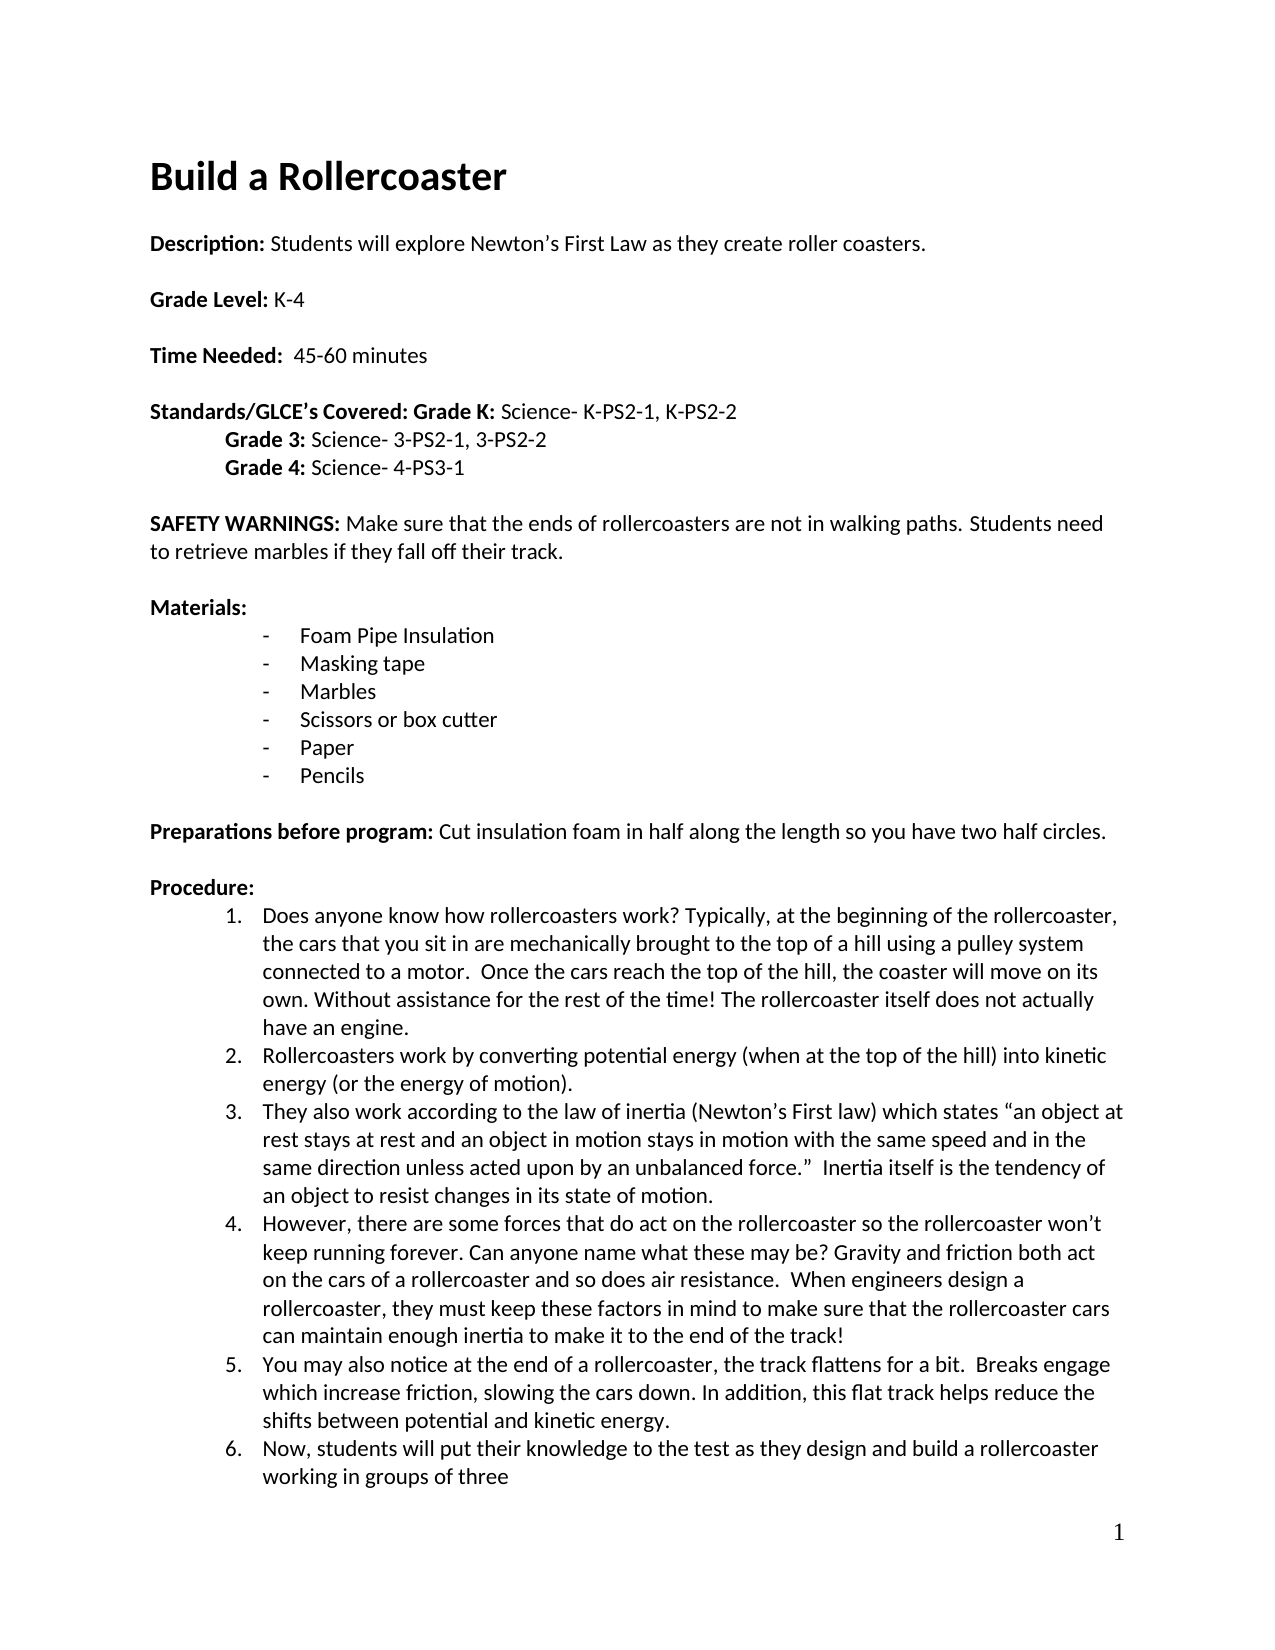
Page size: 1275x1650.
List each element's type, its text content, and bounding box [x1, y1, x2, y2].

list Pencils [262, 761, 1125, 789]
text Grade Level: K-4 [150, 285, 1125, 313]
text Preparations before program: Cut insulation foam in half along the length so you have two half circles. [150, 817, 1125, 845]
list However, there are some forces that do act on the rollercoaster so the rollercoaster won’t keep running forever. Can anyone name what these may be? Gravity and friction both act on the cars of a rollercoaster and so does air resistance. When engineers design a rollercoaster, they must keep these factors in mind to make sure that the rollercoaster cars can maintain enough inertia to make it to the end of the track! [225, 1209, 1125, 1350]
text Time Needed: 45-60 minutes [150, 341, 1125, 369]
list Foam Pipe Insulation [262, 621, 1125, 649]
text Grade 3: Science- 3-PS2-1, 3-PS2-2 [150, 425, 1125, 453]
list Paper [262, 733, 1125, 761]
list You may also notice at the end of a rollercoaster, the track flattens for a bit. Breaks engage which increase friction, slowing the cars down. In addition, this flat track helps reduce the shifts between potential and kinetic energy. [225, 1350, 1125, 1434]
text Standards/GLCE’s Covered: Grade K: Science- K-PS2-1, K-PS2-2 [150, 397, 1125, 425]
list Marbles [262, 677, 1125, 705]
text Build a Rollercoaster [150, 150, 1125, 201]
text Procedure: [150, 873, 1125, 901]
list Masking tape [262, 649, 1125, 677]
list Rollercoasters work by converting potential energy (when at the top of the hill) into kinetic energy (or the energy of motion). [225, 1041, 1125, 1097]
list Scissors or box cutter [262, 705, 1125, 733]
list Does anyone know how rollercoasters work? Typically, at the beginning of the rollercoaster, the cars that you sit in are mechanically brought to the top of a hill using a pulley system connected to a motor. Once the cars reach the top of the hill, the coaster will move on its own. Without assistance for the rest of the time! The rollercoaster itself does not actually have an engine. [225, 901, 1125, 1041]
list Now, students will put their knowledge to the test as they design and build a rollercoaster working in groups of three [225, 1434, 1125, 1490]
list They also work according to the law of inertia (Newton’s First law) which states “an object at rest stays at rest and an object in motion stays in motion with the same speed and in the same direction unless acted upon by an unbalanced force.” Inertia itself is the tendency of an object to resist changes in its state of motion. [225, 1097, 1125, 1209]
text Materials: [150, 593, 1125, 621]
text Description: Students will explore Newton’s First Law as they create roller coasters. [150, 229, 1125, 257]
text Grade 4: Science- 4-PS3-1 [150, 453, 1125, 481]
text SAFETY WARNINGS: Make sure that the ends of rollercoasters are not in walking paths. Students need to retrieve marbles if they fall off their track. [150, 509, 1125, 565]
